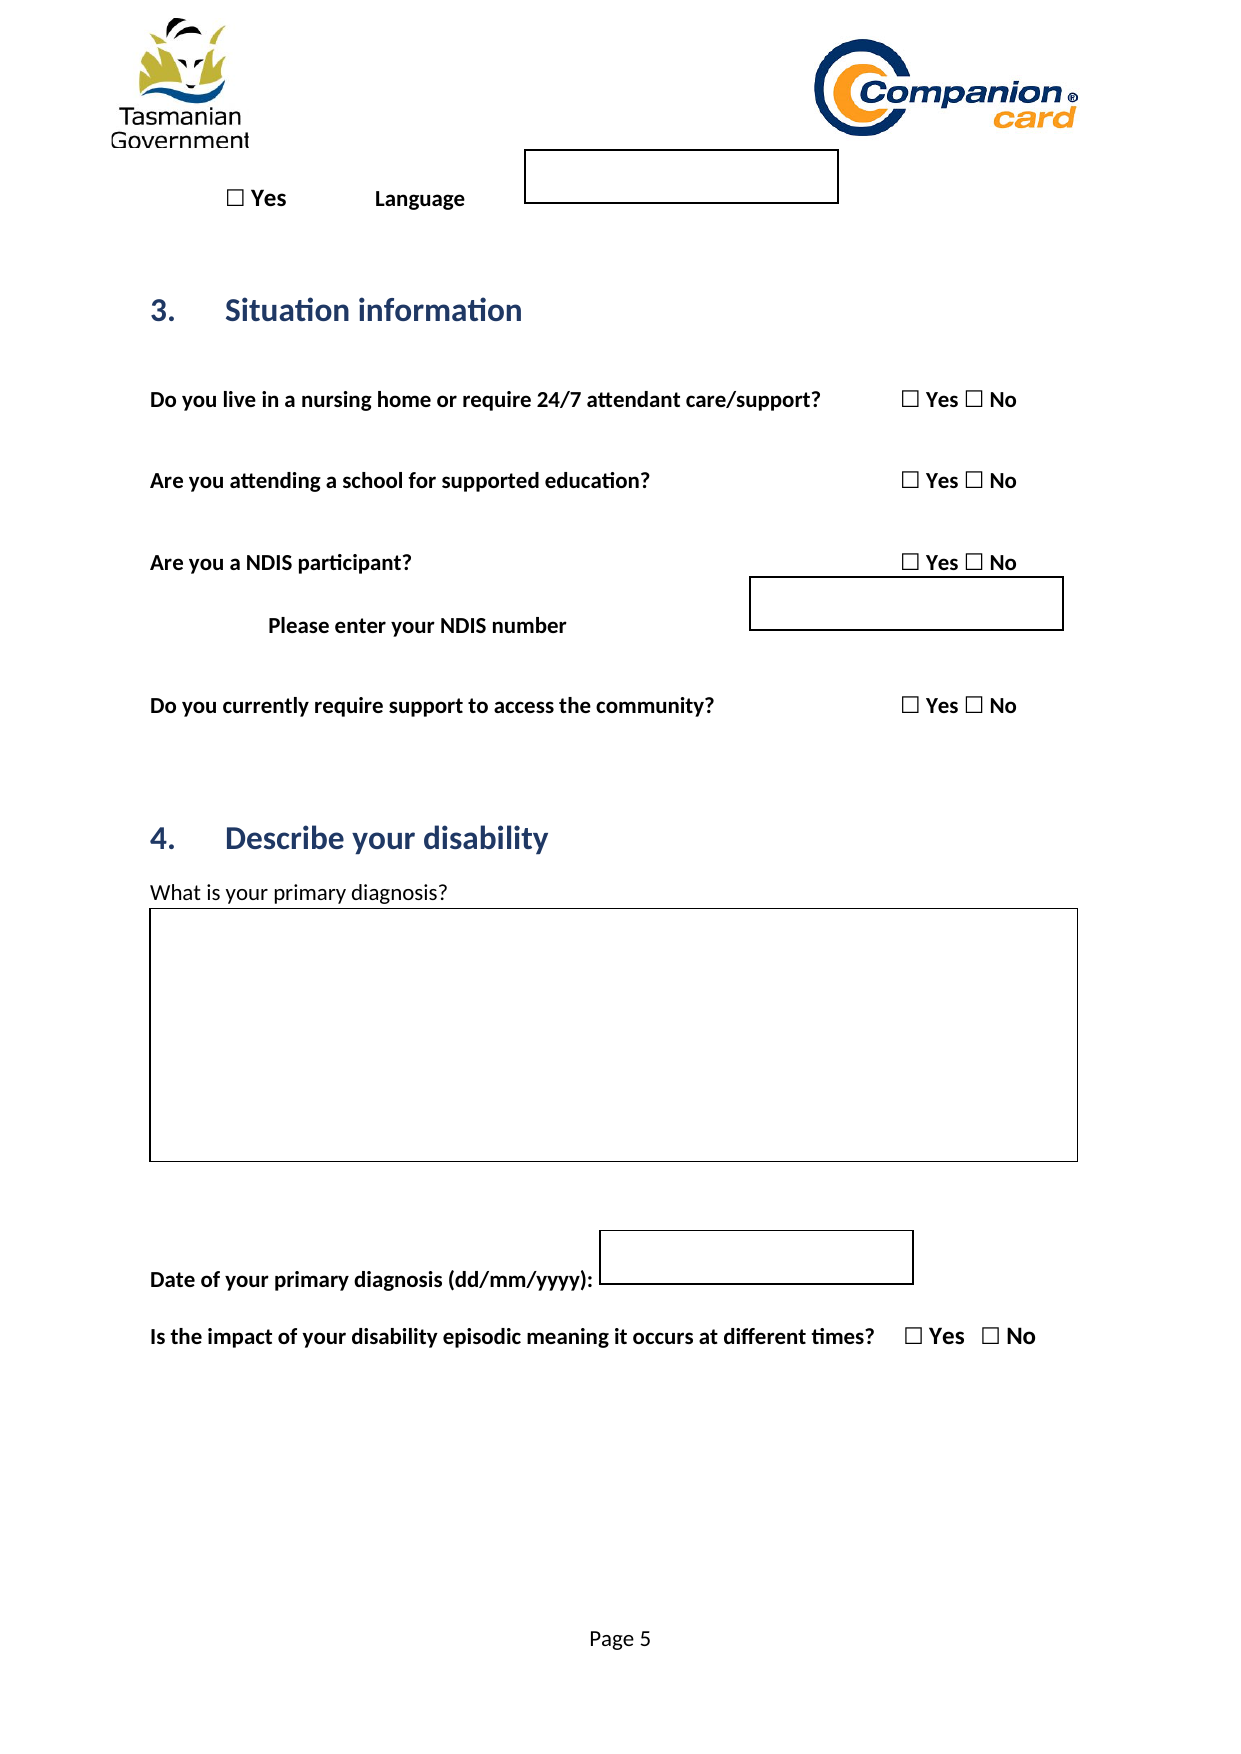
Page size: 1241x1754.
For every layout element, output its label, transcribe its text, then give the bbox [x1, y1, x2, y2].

picture [807, 29, 1091, 149]
subtitle 3. Situation information [150, 289, 1090, 330]
text Are you attending a school for supported education? Yes No [150, 464, 1090, 496]
subtitle 4. Describe your disability [150, 817, 1090, 858]
text Date of your primary diagnosis (dd/mm/yyyy): [150, 1231, 1090, 1293]
text Do you live in a nursing home or require 24/7 attendant care/support? Yes No [150, 383, 1090, 414]
text Do you currently require support to access the community? Yes No [150, 689, 1090, 720]
text Are you a NDIS participant? Yes No [150, 546, 1090, 577]
text Is the impact of your disability episodic meaning it occurs at different times? Yes No [150, 1320, 1090, 1351]
text Please enter your NDIS number [150, 577, 1090, 639]
text What is your primary diagnosis? [150, 878, 1090, 1165]
picture [111, 18, 249, 147]
text Yes Language [225, 150, 1090, 213]
